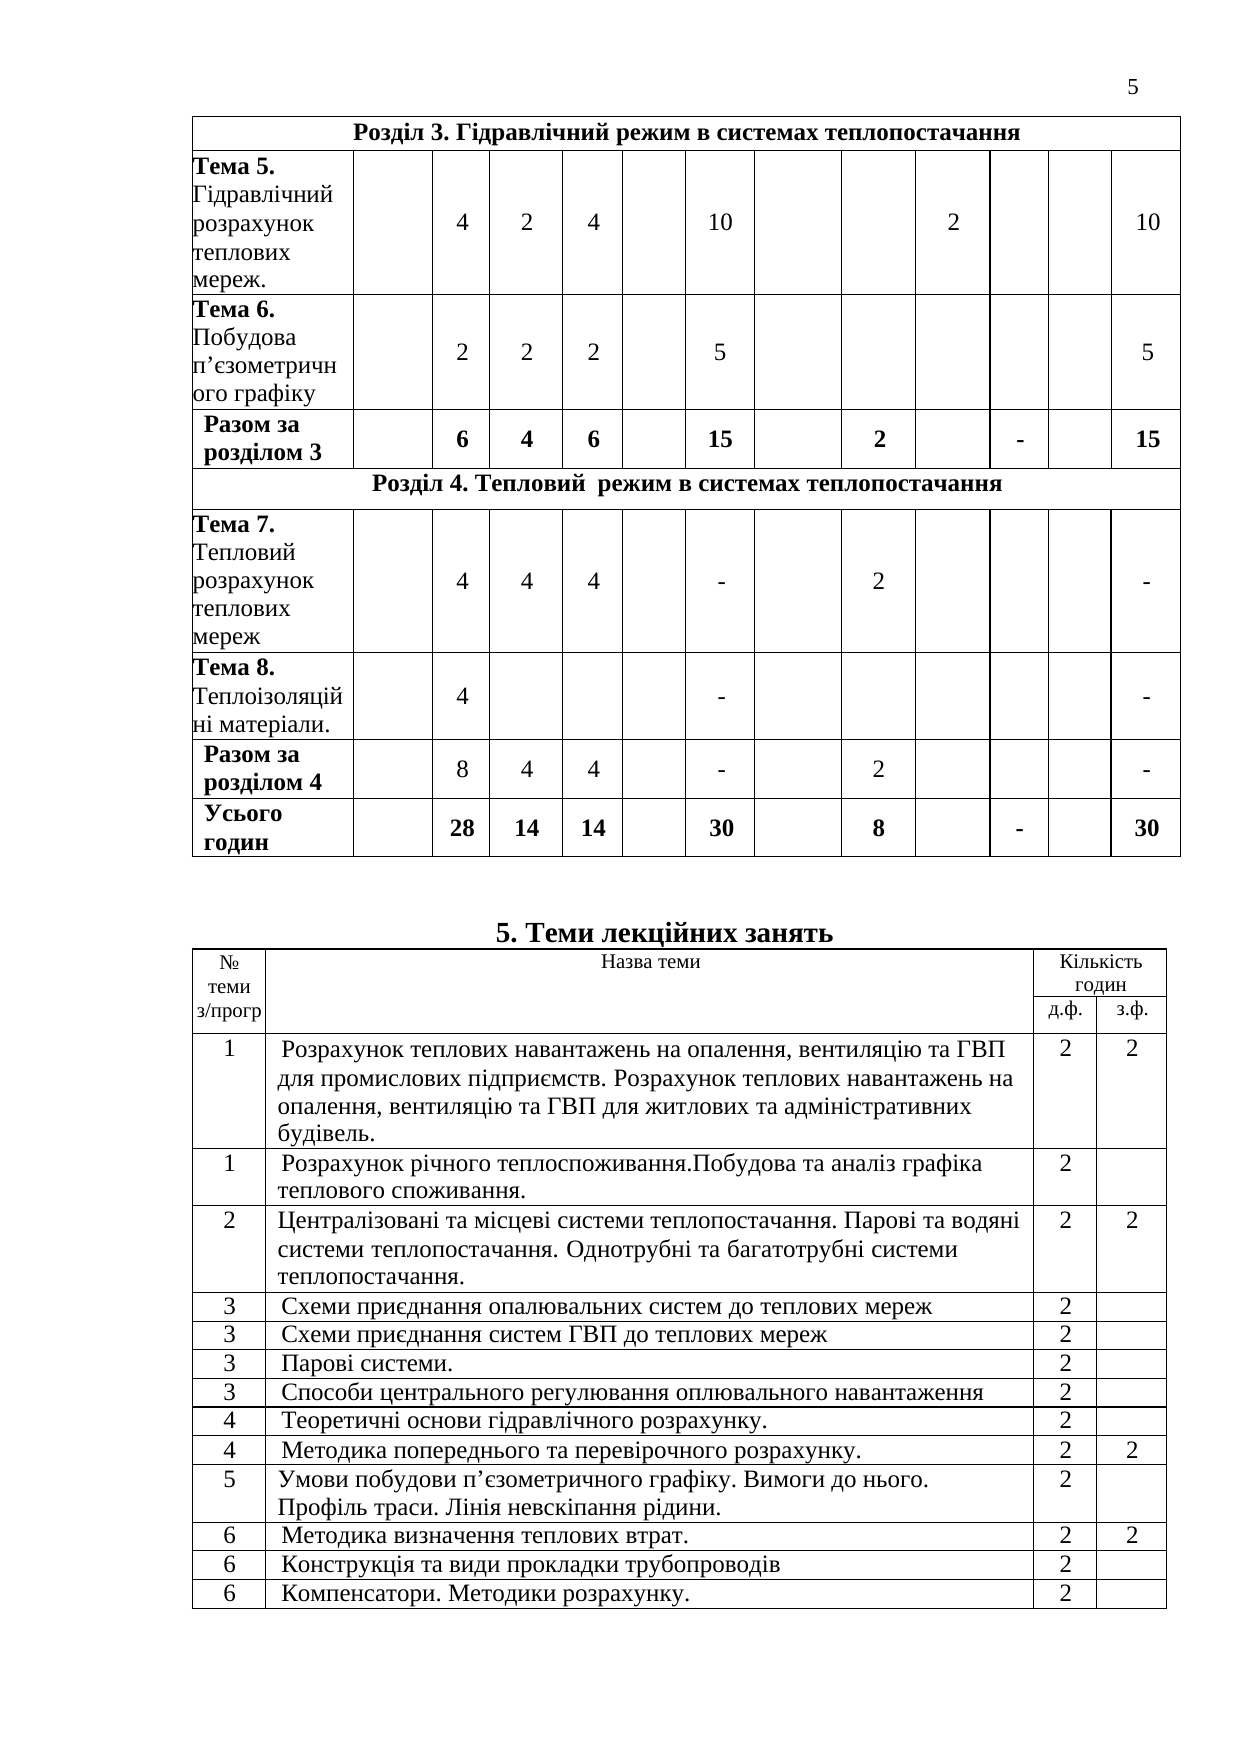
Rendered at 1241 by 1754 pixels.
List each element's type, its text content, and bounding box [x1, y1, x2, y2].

table_cell 5 [686, 295, 754, 408]
table_cell - [686, 510, 754, 652]
table_cell [1097, 1293, 1166, 1321]
table_cell [354, 295, 432, 408]
table_cell [991, 510, 1048, 652]
table_cell - [1112, 510, 1180, 652]
table_cell 14 [490, 799, 562, 856]
table_cell [1097, 1580, 1166, 1607]
table_cell [916, 410, 989, 467]
table_cell 2 [1097, 1034, 1166, 1148]
table_cell [916, 295, 989, 408]
table_cell 1 [193, 1034, 265, 1148]
table_cell 2 [193, 1206, 265, 1292]
table_cell Розрахунок річного теплоспоживання.Побудова та аналіз графіка теплового споживання. [266, 1149, 1033, 1205]
table_cell 14 [563, 799, 622, 856]
table_cell Розрахунок теплових навантажень на опалення, вентиляцію та ГВП для промислових підприємств. Розрахунок теплових навантажень на опалення, вентиляцію та ГВП для житлових та адміністративних будівель. [266, 1034, 1033, 1148]
table_cell [755, 151, 841, 294]
table_cell [490, 653, 562, 738]
table_cell [623, 410, 685, 467]
table_cell 8 [842, 799, 915, 856]
table_cell [623, 799, 685, 856]
table_cell 3 [193, 1293, 265, 1321]
table_cell 2 [1034, 1436, 1096, 1464]
table_cell Компенсатори. Методики розрахунку. [266, 1580, 1033, 1607]
table_cell д.ф. [1034, 997, 1096, 1033]
table_cell [623, 295, 685, 408]
table_cell 6 [563, 410, 622, 467]
table_cell 2 [563, 295, 622, 408]
table_header Розділ 3. Гідравлічний режим в системах теплопостачання [193, 117, 1180, 150]
table_cell 5 [193, 1465, 265, 1522]
table_cell 4 [433, 510, 489, 652]
list Теми лекційних занять [496, 915, 1240, 948]
table_cell [1049, 653, 1110, 738]
table_cell [354, 653, 432, 738]
table_cell [623, 653, 685, 738]
table_cell - [1112, 653, 1180, 738]
table_cell 4 [490, 410, 562, 467]
table_cell 2 [1034, 1523, 1096, 1550]
table_cell [1097, 1322, 1166, 1349]
table_cell - [991, 799, 1048, 856]
table_cell [755, 740, 841, 798]
table_cell 2 [1034, 1580, 1096, 1607]
table_cell [1097, 1551, 1166, 1579]
table_cell [755, 410, 841, 467]
table_cell 4 [490, 740, 562, 798]
table_cell Теоретичні основи гідравлічного розрахунку. [266, 1408, 1033, 1435]
table_cell Конструкція та види прокладки трубопроводів [266, 1551, 1033, 1579]
table_cell 2 [842, 510, 915, 652]
table_cell [916, 740, 989, 798]
table_cell [755, 799, 841, 856]
table_cell 10 [686, 151, 754, 294]
table_cell [991, 151, 1048, 294]
table_cell [354, 510, 432, 652]
table_cell 3 [193, 1379, 265, 1406]
table_cell [1097, 1408, 1166, 1435]
table_cell 6 [433, 410, 489, 467]
table_cell 2 [842, 410, 915, 467]
table_cell [1049, 410, 1111, 467]
table_cell [916, 510, 989, 652]
table_cell Умови побудови п’єзометричного графіку. Вимоги до нього. Профіль траси. Лінія невскіпання рідини. [266, 1465, 1033, 1522]
table_cell Схеми приєднання систем ГВП до теплових мереж [266, 1322, 1033, 1349]
table_cell [623, 151, 685, 294]
table_cell - [686, 740, 754, 798]
table_cell [1049, 740, 1110, 798]
table_cell [916, 799, 989, 856]
table_header № теми з/прогр [193, 950, 265, 1033]
table_cell [991, 740, 1048, 798]
table_header Назва теми [266, 950, 1033, 1033]
table_cell 10 [1112, 151, 1180, 294]
table_cell 2 [433, 295, 489, 408]
table_cell 5 [1112, 295, 1180, 408]
table_cell [1097, 1465, 1166, 1522]
table_cell [354, 799, 432, 856]
table_cell Разом за розділом 3 [193, 410, 353, 467]
table_cell [755, 295, 841, 408]
table_cell [755, 510, 841, 652]
table_cell Тема 8. Теплоізоляцій ні матеріали. [193, 653, 353, 738]
table_cell 2 [1034, 1206, 1096, 1292]
table_cell 2 [1034, 1350, 1096, 1378]
table_cell Парові системи. [266, 1350, 1033, 1378]
table_cell 4 [193, 1436, 265, 1464]
table_cell [1049, 510, 1110, 652]
table_cell [916, 653, 989, 738]
table_cell Тема 7. Тепловий розрахунок теплових мереж [193, 510, 353, 652]
table_cell - [991, 410, 1048, 467]
table_cell 2 [1097, 1206, 1166, 1292]
table_cell 28 [433, 799, 489, 856]
table_cell 2 [1097, 1436, 1166, 1464]
table_cell [1097, 1149, 1166, 1205]
table_cell 2 [1034, 1034, 1096, 1148]
table_cell 8 [433, 740, 489, 798]
table_cell [991, 295, 1048, 408]
table_cell [1049, 295, 1111, 408]
table_cell 30 [1112, 799, 1180, 856]
table_cell 2 [490, 295, 562, 408]
table_cell 4 [563, 740, 622, 798]
table_cell [991, 653, 1048, 738]
table_cell Методика визначення теплових втрат. [266, 1523, 1033, 1550]
table_cell [354, 410, 432, 467]
table_cell [623, 740, 685, 798]
table_cell [1049, 151, 1111, 294]
table_cell 2 [1097, 1523, 1166, 1550]
table_cell 4 [433, 653, 489, 738]
table_cell Разом за розділом 4 [193, 740, 353, 798]
table_cell Способи центрального регулювання оплювального навантаження [266, 1379, 1033, 1406]
table_cell 2 [1034, 1322, 1096, 1349]
table_cell [842, 653, 915, 738]
table_cell 3 [193, 1322, 265, 1349]
table_cell 2 [916, 151, 989, 294]
table_cell 4 [193, 1408, 265, 1435]
table_cell Розділ 4. Тепловий режим в системах теплопостачання [193, 469, 1180, 508]
table_cell [354, 740, 432, 798]
table_cell 2 [842, 740, 915, 798]
table_cell 2 [1034, 1408, 1096, 1435]
table_cell Методика попереднього та перевірочного розрахунку. [266, 1436, 1033, 1464]
table_cell - [686, 653, 754, 738]
table_cell 2 [1034, 1293, 1096, 1321]
table_cell 4 [563, 151, 622, 294]
table_cell 4 [490, 510, 562, 652]
table_cell 4 [563, 510, 622, 652]
table_cell Тема 6. Побудова п’єзометричн ого графіку [193, 295, 353, 408]
table_cell [1049, 799, 1110, 856]
table_cell [1097, 1350, 1166, 1378]
table_cell 6 [193, 1551, 265, 1579]
table_cell [623, 510, 685, 652]
table_cell 30 [686, 799, 754, 856]
table_cell 6 [193, 1523, 265, 1550]
table_cell 3 [193, 1350, 265, 1378]
table_cell Схеми приєднання опалювальних систем до теплових мереж [266, 1293, 1033, 1321]
table_cell [842, 295, 915, 408]
table_cell Тема 5. Гідравлічний розрахунок теплових мереж. [193, 151, 353, 294]
table_cell 2 [490, 151, 562, 294]
table_cell [563, 653, 622, 738]
table_cell 1 [193, 1149, 265, 1205]
table_cell [354, 151, 432, 294]
table_cell з.ф. [1097, 997, 1166, 1033]
table_cell 4 [433, 151, 489, 294]
table_cell - [1112, 740, 1180, 798]
table_cell 2 [1034, 1465, 1096, 1522]
table_header Кількість годин [1034, 950, 1166, 996]
table_cell [842, 151, 915, 294]
table_cell 2 [1034, 1149, 1096, 1205]
table_cell [1097, 1379, 1166, 1406]
table_cell 2 [1034, 1551, 1096, 1579]
table_cell [755, 653, 841, 738]
table_cell Централізовані та місцеві системи теплопостачання. Парові та водяні системи теплопостачання. Однотрубні та багатотрубні системи теплопостачання. [266, 1206, 1033, 1292]
table_cell 6 [193, 1580, 265, 1607]
table_cell 2 [1034, 1379, 1096, 1406]
table_cell 15 [686, 410, 754, 467]
table_cell 15 [1112, 410, 1180, 467]
table_cell Усього годин [193, 799, 353, 856]
